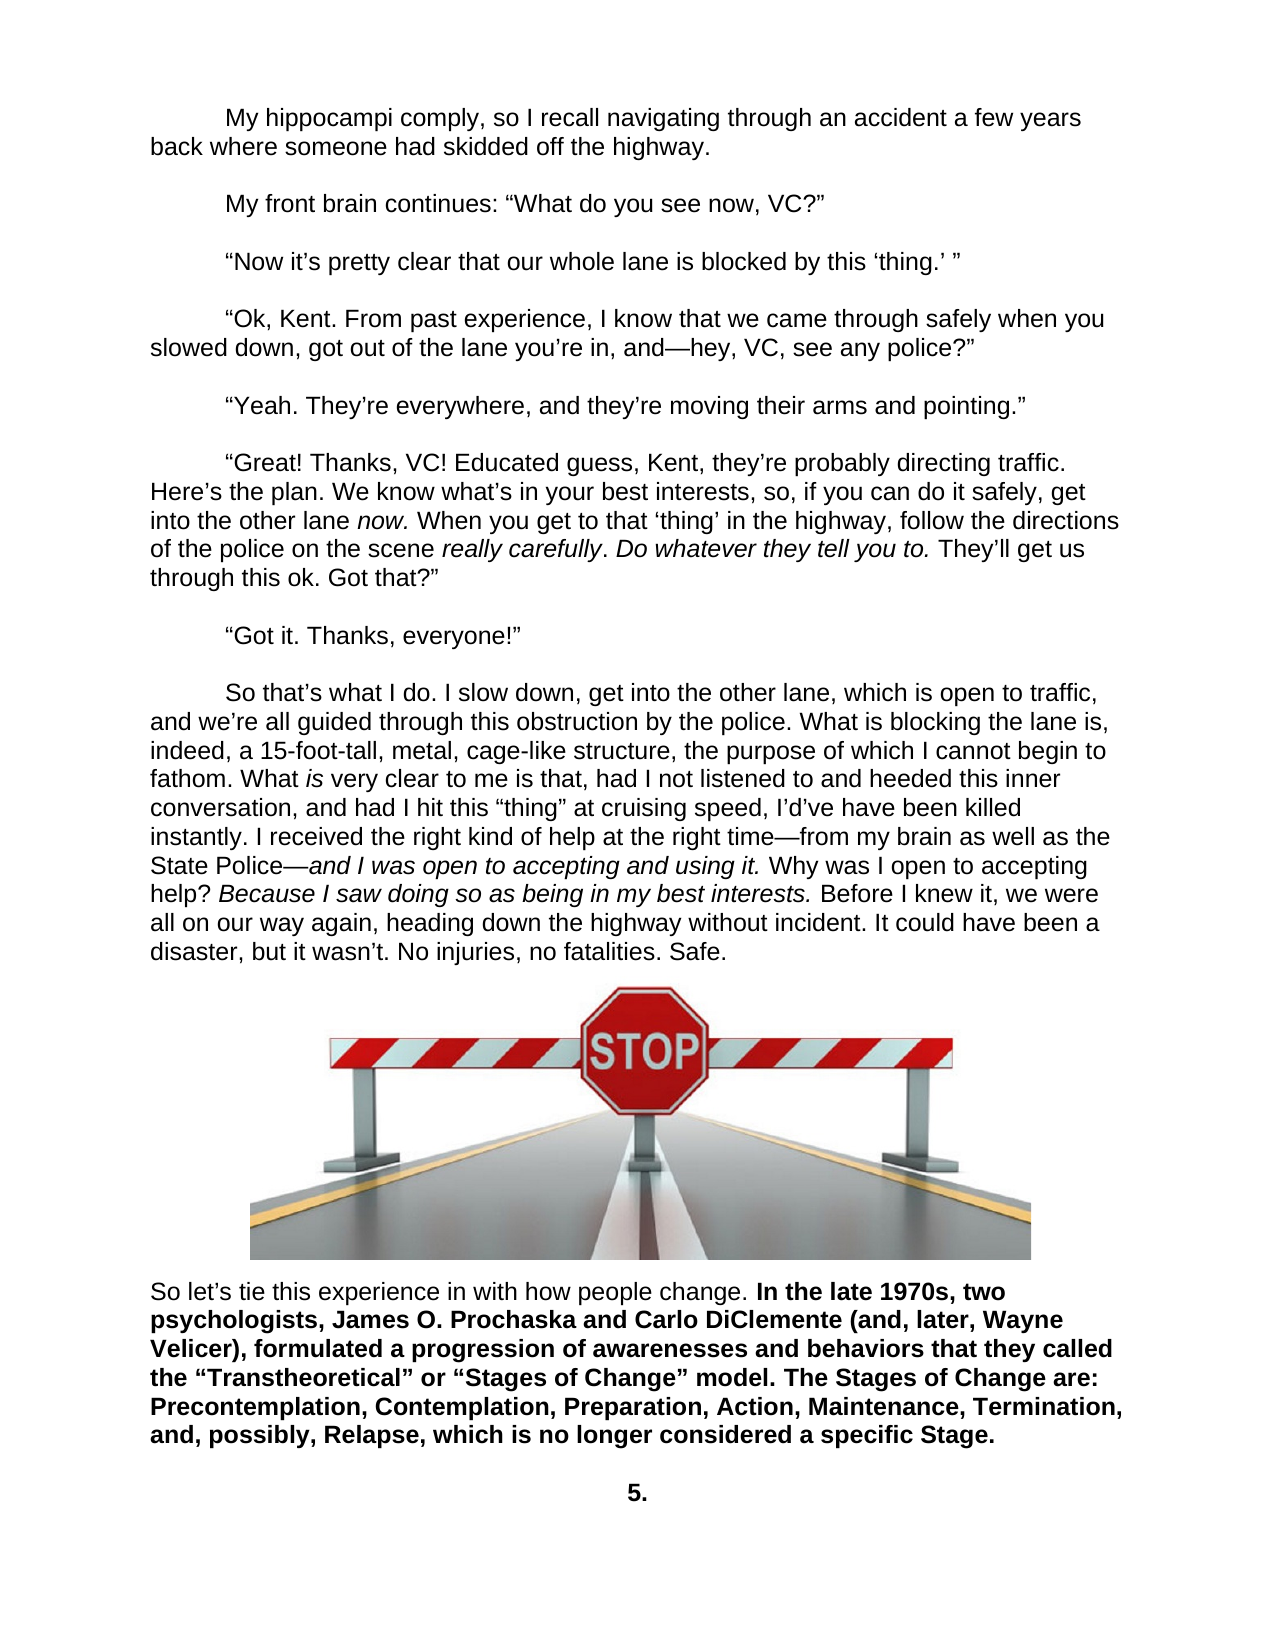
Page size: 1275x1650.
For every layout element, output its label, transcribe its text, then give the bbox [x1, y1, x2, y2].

text So let’s tie this experience in with how people change. In the late 1970s, two psychologists, James O. Prochaska and Carlo DiClemente (and, later, Wayne Velicer), formulated a progression of awarenesses and behaviors that they called the “Transtheoretical” or “Stages of Change” model. The Stages of Change are: Precontemplation, Contemplation, Preparation, Action, Maintenance, Termination, and, possibly, Relapse, which is no longer considered a specific Stage. [150, 1277, 1125, 1449]
text “Got it. Thanks, everyone!” [150, 621, 1125, 649]
text So that’s what I do. I slow down, get into the other lane, which is open to traffic, and we’re all guided through this obstruction by the police. What is blocking the lane is, indeed, a 15-foot-tall, metal, cage-like structure, the purpose of which I cannot begin to fathom. What is very clear to me is that, had I not listened to and heeded this inner conversation, and had I hit this “thing” at cruising speed, I’d’ve have been killed instantly. I received the right kind of help at the right time—from my brain as well as the State Police—and I was open to accepting and using it. Why was I open to accepting help? Because I saw doing so as being in my best interests. Before I knew it, we were all on our way again, heading down the highway without incident. It could have been a disaster, but it wasn’t. No injuries, no fatalities. Safe. [150, 678, 1125, 966]
picture [250, 966, 1032, 1260]
text “Great! Thanks, VC! Educated guess, Kent, they’re probably directing traffic. Here’s the plan. We know what’s in your best interests, so, if you can do it safely, get into the other lane now. When you get to that ‘thing’ in the highway, follow the directions of the police on the scene really carefully. Do whatever they tell you to. They’ll get us through this ok. Got that?” [150, 448, 1125, 592]
text “Ok, Kent. From past experience, I know that we came through safely when you slowed down, got out of the lane you’re in, and—hey, VC, see any police?” [150, 304, 1125, 362]
text 5. [150, 1478, 1125, 1507]
text “Yeah. They’re everywhere, and they’re moving their arms and pointing.” [150, 391, 1125, 419]
text My front brain continues: “What do you see now, VC?” [150, 189, 1125, 218]
text “Now it’s pretty clear that our whole lane is blocked by this ‘thing.’ ” [150, 247, 1125, 276]
text My hippocampi comply, so I recall navigating through an accident a few years back where someone had skidded off the highway. [150, 103, 1125, 161]
